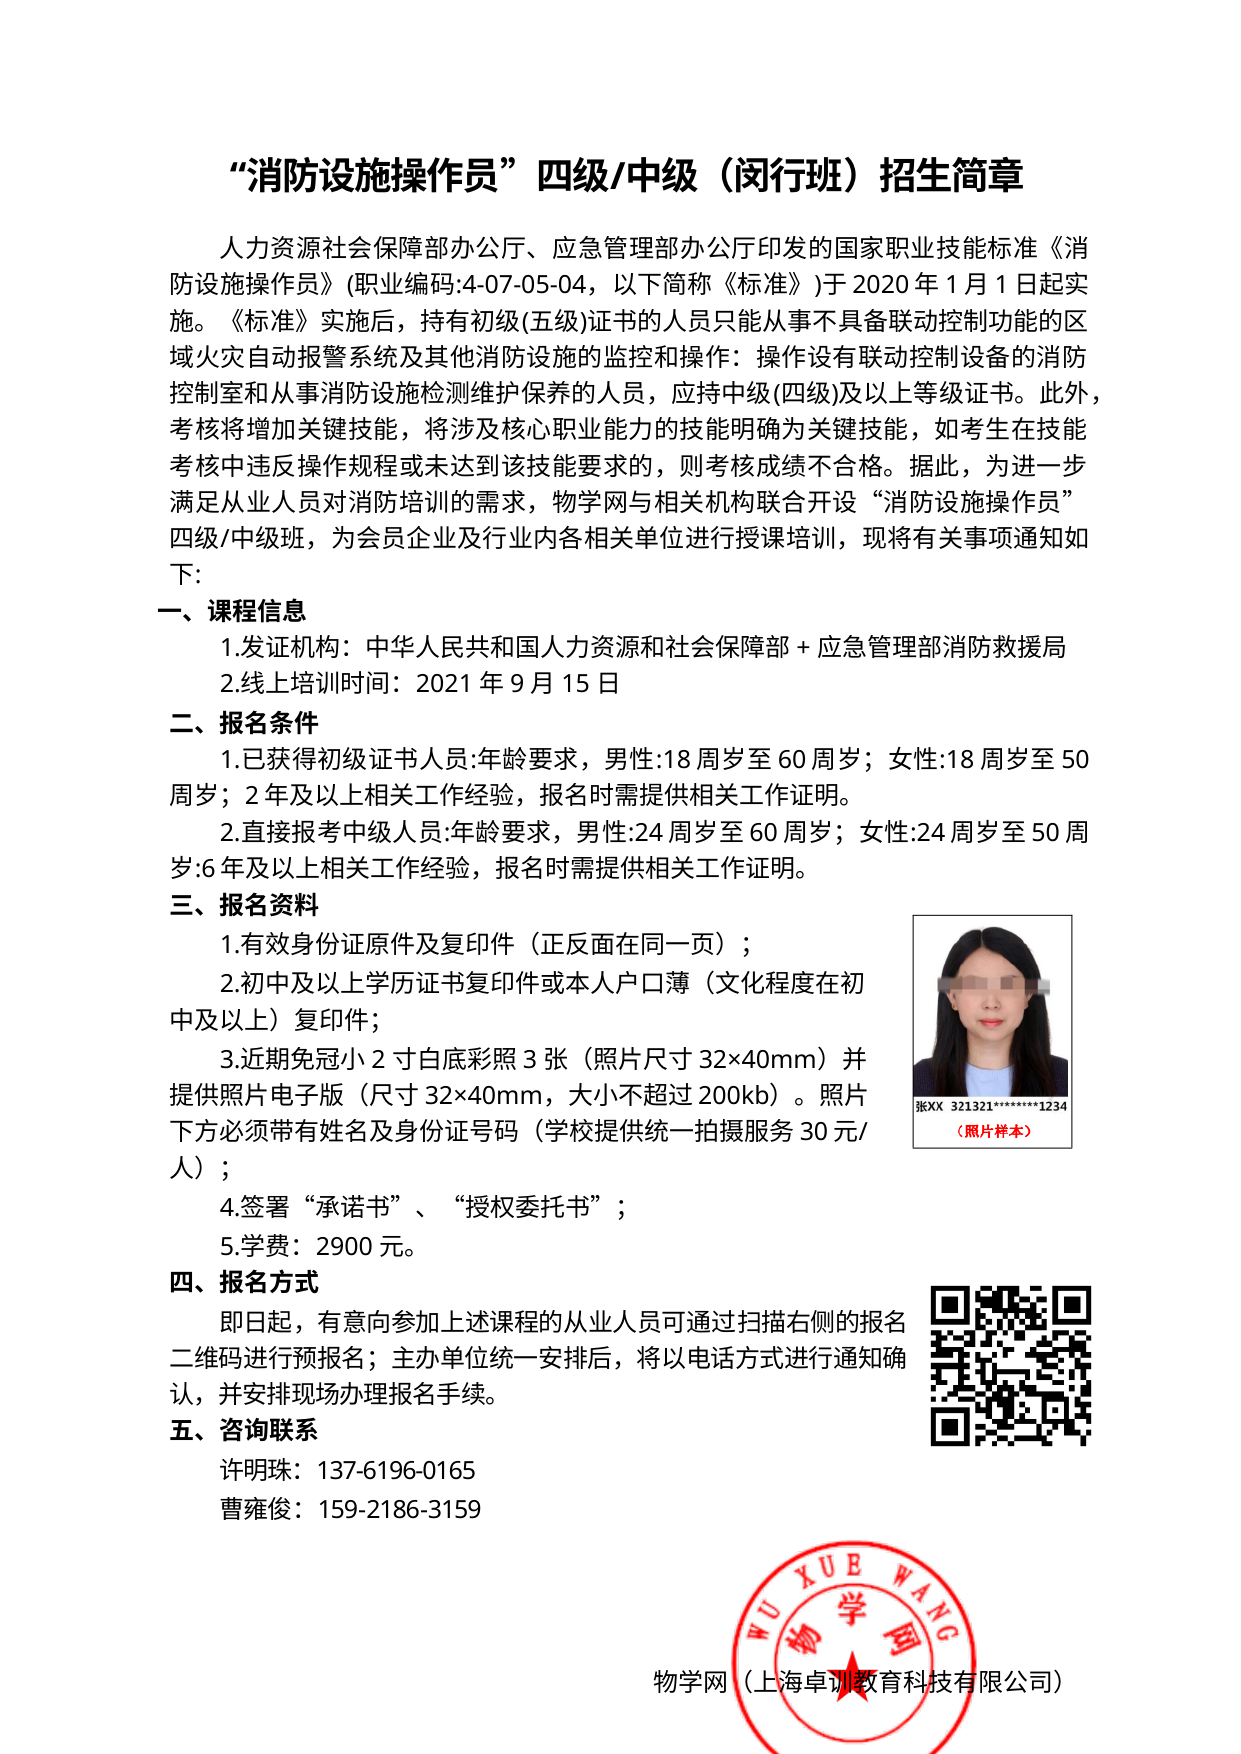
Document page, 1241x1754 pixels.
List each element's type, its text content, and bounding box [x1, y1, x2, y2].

text 五、咨询联系 [169, 1411, 1090, 1447]
text 许明珠：137-6196-0165 [169, 1450, 909, 1487]
text 四、报名方式 [169, 1262, 1090, 1299]
picture [728, 1537, 979, 1662]
text 即日起，有意向参加上述课程的从业人员可通过扫描右侧的报名二维码进行预报名；主办单位统一安排后，将以电话方式进行通知确认，并安排现场办理报名手续。 [169, 1302, 909, 1411]
text “消防设施操作员”四级/中级（闵行班）招生简章 [157, 146, 1090, 200]
picture [925, 1280, 1097, 1452]
text 三、报名资料 [169, 886, 1013, 922]
picture [895, 901, 1083, 1151]
text 5.学费：2900 元。 [169, 1226, 1053, 1262]
text 2.初中及以上学历证书复印件或本人户口薄（文化程度在初中及以上）复印件； [169, 964, 895, 1036]
text 2.直接报考中级人员:年龄要求，男性:24周岁至60周岁；女性:24周岁至50周岁:6年及以上相关工作经验，报名时需提供相关工作证明。 [169, 812, 1090, 884]
text 2.线上培训时间：2021 年 9 月 15 日 [169, 664, 1090, 700]
text 1.已获得初级证书人员:年龄要求，男性:18周岁至60周岁；女性:18周岁至50周岁；2年及以上相关工作经验，报名时需提供相关工作证明。 [169, 739, 1090, 812]
text 1.有效身份证原件及复印件（正反面在同一页）； [169, 925, 895, 961]
text 3.近期免冠小 2 寸白底彩照 3 张（照片尺寸32×40mm）并提供照片电子版（尺寸32×40mm，大小不超过200kb）。照片下方必须带有姓名及身份证号码（学校提供统一拍摄服务30元/人）； [169, 1039, 1053, 1184]
text 人力资源社会保障部办公厅、应急管理部办公厅印发的国家职业技能标准《消防设施操作员》(职业编码:4-07-05-04，以下简称《标准》)于2020年1月1日起实施。《标准》实施后，持有初级(五级)证书的人员只能从事不具备联动控制功能的区域火灾自动报警系统及其他消防设施的监控和操作：操作设有联动控制设备的消防控制室和从事消防设施检测维护保养的人员，应持中级(四级)及以上等级证书。此外，考核将增加关键技能，将涉及核心职业能力的技能明确为关键技能，如考生在技能考核中违反操作规程或未达到该技能要求的，则考核成绩不合格。据此，为进一步满足从业人员对消防培训的需求，物学网与相关机构联合开设“消防设施操作员”四级/中级班，为会员企业及行业内各相关单位进行授课培训，现将有关事项通知如下: [169, 229, 1090, 591]
picture [728, 1699, 979, 1754]
text 曹雍俊：159-2186-3159 [169, 1490, 909, 1526]
list 课程信息 [157, 591, 1090, 627]
text 1.发证机构：中华人民共和国人力资源和社会保障部 + 应急管理部消防救援局 [169, 627, 1090, 664]
text 4.签署“承诺书”、“授权委托书”； [169, 1187, 1053, 1223]
text 物学网（上海卓训教育科技有限公司） [169, 1662, 1078, 1699]
text 二、报名条件 [169, 703, 963, 739]
